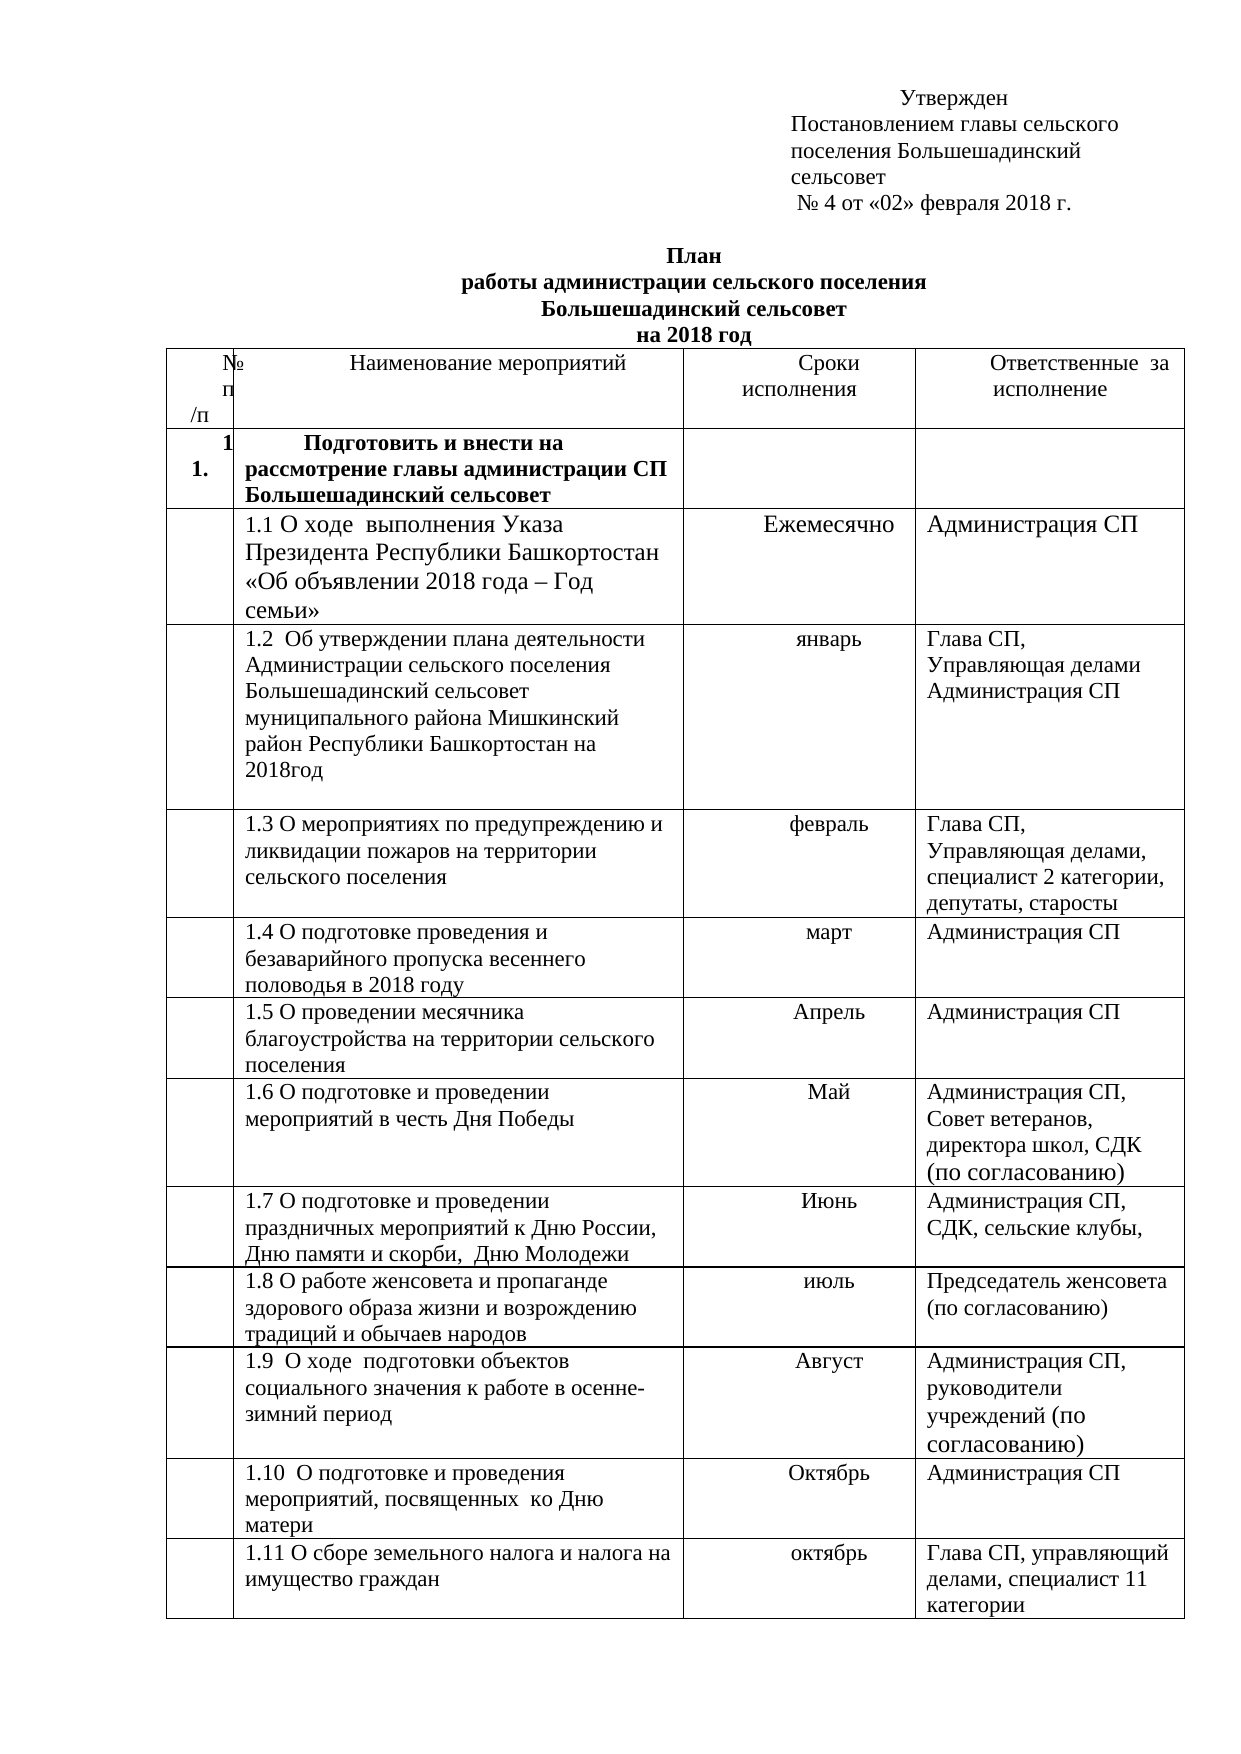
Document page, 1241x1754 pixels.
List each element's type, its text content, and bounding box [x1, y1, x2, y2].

text сельсовет [177, 163, 1152, 189]
text работы администрации сельского поселения [177, 268, 1152, 295]
table_cell Глава СП, управляющий делами, специалист 11 категории [916, 1539, 1184, 1618]
table_cell февраль [684, 810, 915, 917]
table_header Сроки исполнения [684, 349, 915, 428]
table_cell Администрация СП [916, 998, 1184, 1077]
table_cell Администрация СП, Совет ветеранов, директора школ, СДК (по согласованию) [916, 1079, 1184, 1186]
table_cell [167, 1539, 233, 1618]
text Большешадинский сельсовет [177, 295, 1152, 321]
table_cell [167, 1459, 233, 1538]
table_cell 1.2 Об утверждении плана деятельности Администрации сельского поселения Большешадинский сельсовет муниципального района Мишкинский район Республики Башкортостан на 2018год [234, 625, 683, 809]
table_cell [167, 625, 233, 809]
table_cell Июнь [684, 1187, 915, 1266]
table_cell июль [684, 1268, 915, 1346]
table_cell 1.7 О подготовке и проведении праздничных мероприятий к Дню России, Дню памяти и скорби, Дню Молодежи [234, 1187, 683, 1266]
text № 4 от «02» февраля 2018 г. [177, 189, 1152, 216]
table_cell Администрация СП [916, 509, 1184, 624]
table_cell 1.3 О мероприятиях по предупреждению и ликвидации пожаров на территории сельского поселения [234, 810, 683, 917]
text План [177, 242, 1152, 268]
table_cell 1.10 О подготовке и проведения мероприятий, посвященных ко Дню матери [234, 1459, 683, 1538]
table_cell [167, 998, 233, 1077]
text Постановлением главы сельского [177, 110, 1152, 137]
table_cell 1.6 О подготовке и проведении мероприятий в честь Дня Победы [234, 1079, 683, 1186]
table_cell Август [684, 1348, 915, 1458]
table_cell Октябрь [684, 1459, 915, 1538]
table_cell [167, 1348, 233, 1458]
table_cell Апрель [684, 998, 915, 1077]
table_cell Подготовить и внести на рассмотрение главы администрации СП Большешадинский сельсовет [234, 429, 683, 508]
table_cell Ежемесячно [684, 509, 915, 624]
table_cell Май [684, 1079, 915, 1186]
table_cell 1.5 О проведении месячника благоустройства на территории сельского поселения [234, 998, 683, 1077]
table_cell [167, 509, 233, 624]
table_cell 1.1 О ходе выполнения Указа Президента Республики Башкортостан «Об объявлении 2018 года – Год семьи» [234, 509, 683, 624]
table_cell [167, 810, 233, 917]
table_cell Администрация СП, СДК, сельские клубы, [916, 1187, 1184, 1266]
table_cell Председатель женсовета (по согласованию) [916, 1268, 1184, 1346]
table_cell 1.8 О работе женсовета и пропаганде здорового образа жизни и возрождению традиций и обычаев народов [234, 1268, 683, 1346]
table_cell Глава СП, Управляющая делами Администрация СП [916, 625, 1184, 809]
table_cell Администрация СП [916, 918, 1184, 997]
table_cell Глава СП, Управляющая делами, специалист 2 категории, депутаты, старосты [916, 810, 1184, 917]
table_cell 1.4 О подготовке проведения и безаварийного пропуска весеннего половодья в 2018 году [234, 918, 683, 997]
table_header Наименование мероприятий [234, 349, 683, 428]
table_cell [167, 918, 233, 997]
text на 2018 год [177, 321, 1152, 347]
table_cell октябрь [684, 1539, 915, 1618]
table_cell 1.9 О ходе подготовки объектов социального значения к работе в осенне-зимний период [234, 1348, 683, 1458]
table_cell 11. [167, 429, 233, 508]
table_cell [916, 429, 1184, 508]
text поселения Большешадинский [177, 137, 1152, 163]
table_cell Администрация СП [916, 1459, 1184, 1538]
table_cell январь [684, 625, 915, 809]
table_cell [684, 429, 915, 508]
table_cell [167, 1187, 233, 1266]
table_cell март [684, 918, 915, 997]
table_cell Администрация СП, руководители учреждений (по согласованию) [916, 1348, 1184, 1458]
table_header Ответственные за исполнение [916, 349, 1184, 428]
text Утвержден [177, 84, 1152, 110]
table_cell [167, 1268, 233, 1346]
table_cell 1.11 О сборе земельного налога и налога на имущество граждан [234, 1539, 683, 1618]
table_cell [167, 1079, 233, 1186]
table_header № п/п [167, 349, 233, 428]
